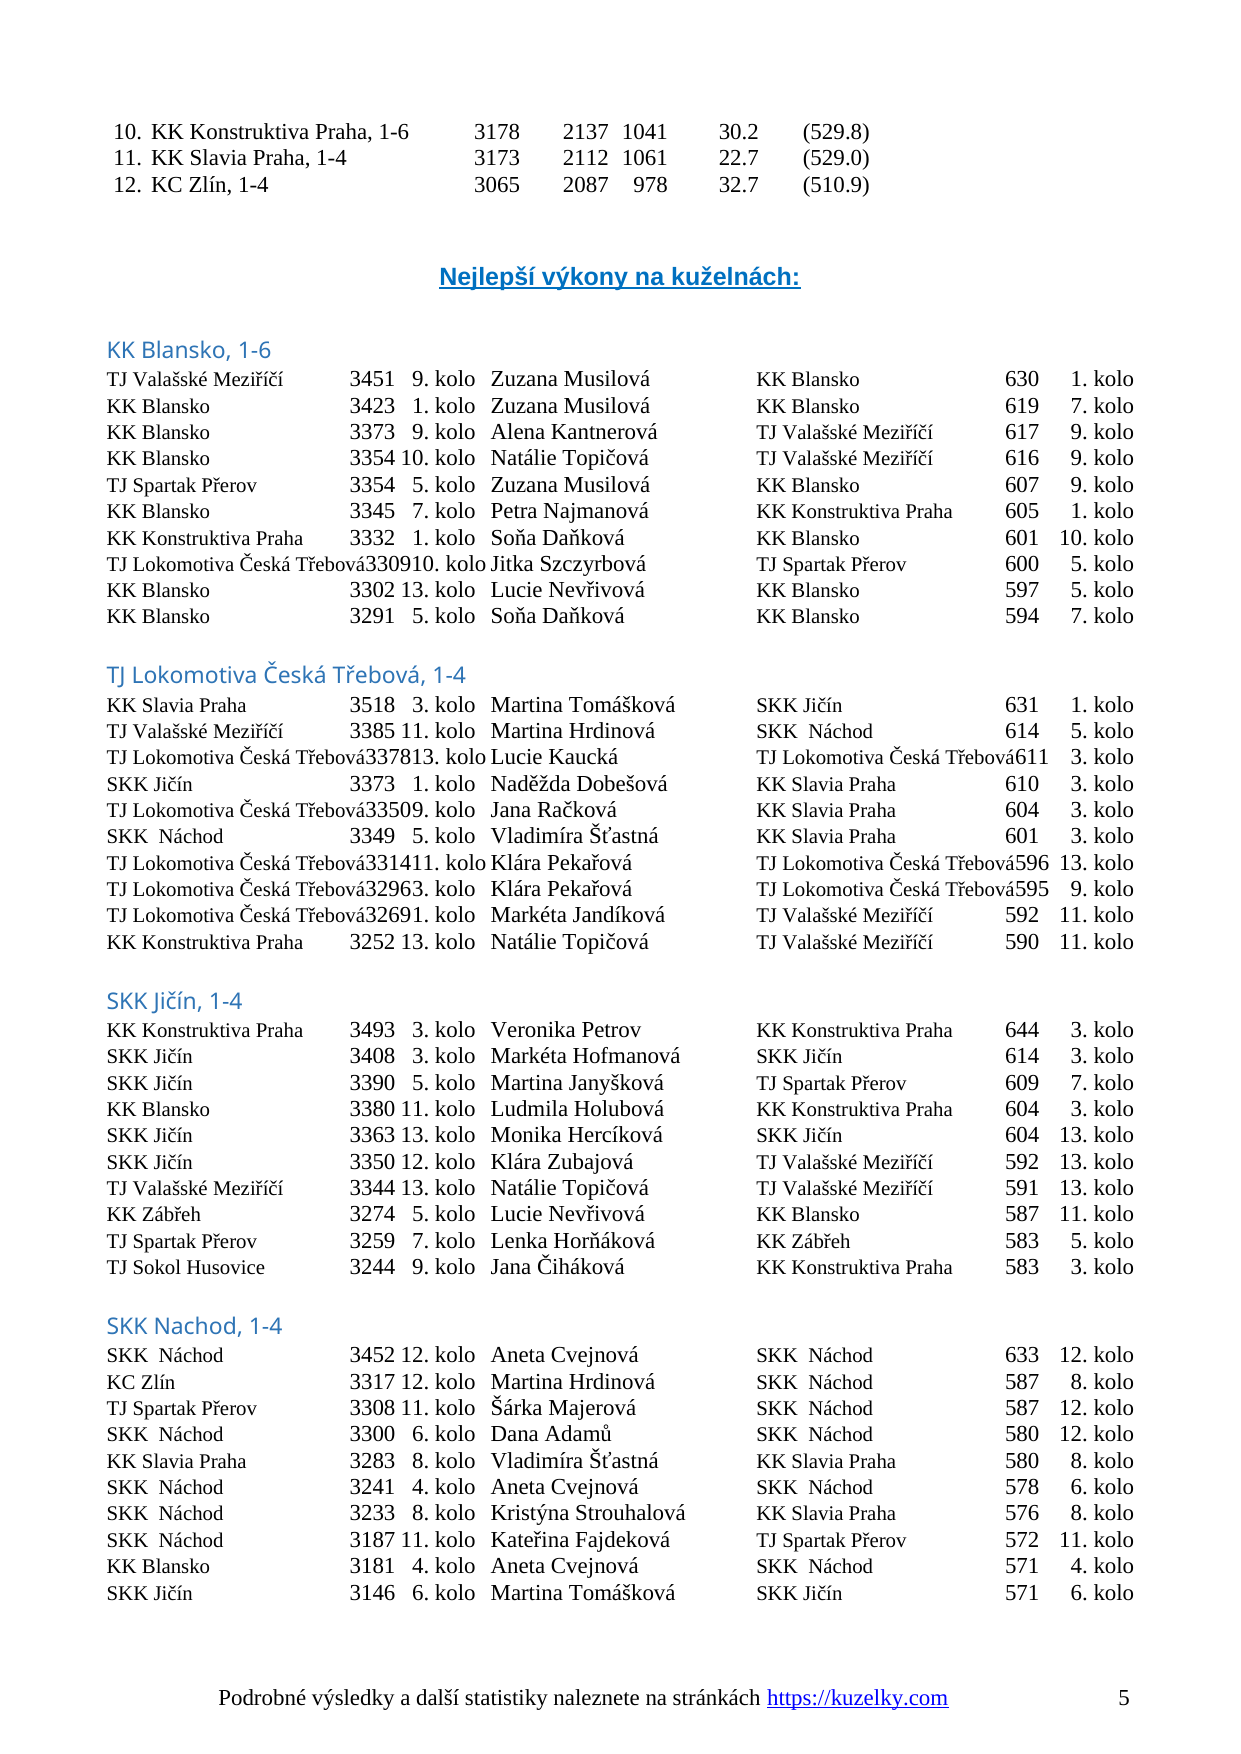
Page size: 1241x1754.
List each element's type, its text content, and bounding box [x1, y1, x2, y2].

text KK Konstruktiva Praha 3332 1. kolo Soňa Daňková KK Blansko 601 10. kolo [106, 523, 1134, 550]
text TJ Spartak Přerov 3308 11. kolo Šárka Majerová SKK Náchod 587 12. kolo [106, 1394, 1134, 1420]
text TJ Lokomotiva Česká Třebová 3350 9. kolo Jana Račková KK Slavia Praha 604 3. kolo [106, 796, 1134, 822]
text SKK Náchod 3452 12. kolo Aneta Cvejnová SKK Náchod 633 12. kolo [106, 1341, 1134, 1368]
text SKK Jičín 3390 5. kolo Martina Janyšková TJ Spartak Přerov 609 7. kolo [106, 1069, 1134, 1095]
subtitle SKK Nachod, 1-4 [106, 1310, 1134, 1341]
subtitle SKK Jičín, 1-4 [106, 985, 1134, 1016]
text KK Blansko 3423 1. kolo Zuzana Musilová KK Blansko 619 7. kolo [106, 392, 1134, 418]
text TJ Lokomotiva Česká Třebová 3309 10. kolo Jitka Szczyrbová TJ Spartak Přerov 600 5. kolo [106, 550, 1134, 576]
text KK Blansko 3373 9. kolo Alena Kantnerová TJ Valašské Meziříčí 617 9. kolo [106, 418, 1134, 444]
text KK Blansko 3181 4. kolo Aneta Cvejnová SKK Náchod 571 4. kolo [106, 1552, 1134, 1578]
text TJ Spartak Přerov 3259 7. kolo Lenka Horňáková KK Zábřeh 583 5. kolo [106, 1227, 1134, 1253]
text KK Konstruktiva Praha 3252 13. kolo Natálie Topičová TJ Valašské Meziříčí 590 11. kolo [106, 928, 1134, 954]
text KK Zábřeh 3274 5. kolo Lucie Nevřivová KK Blansko 587 11. kolo [106, 1201, 1134, 1227]
text KK Blansko 3291 5. kolo Soňa Daňková KK Blansko 594 7. kolo [106, 603, 1134, 629]
text SKK Náchod 3233 8. kolo Kristýna Strouhalová KK Slavia Praha 576 8. kolo [106, 1499, 1134, 1526]
text KK Blansko 3380 11. kolo Ludmila Holubová KK Konstruktiva Praha 604 3. kolo [106, 1095, 1134, 1121]
text KK Slavia Praha 3283 8. kolo Vladimíra Šťastná KK Slavia Praha 580 8. kolo [106, 1447, 1134, 1473]
subtitle TJ Lokomotiva Česká Třebová, 1-4 [106, 659, 1134, 691]
text SKK Jičín 3373 1. kolo Naděžda Dobešová KK Slavia Praha 610 3. kolo [106, 770, 1134, 796]
text SKK Jičín 3350 12. kolo Klára Zubajová TJ Valašské Meziříčí 592 13. kolo [106, 1148, 1134, 1174]
text KC Zlín 3317 12. kolo Martina Hrdinová SKK Náchod 587 8. kolo [106, 1368, 1134, 1394]
text SKK Náchod 3349 5. kolo Vladimíra Šťastná KK Slavia Praha 601 3. kolo [106, 822, 1134, 849]
text SKK Náchod 3241 4. kolo Aneta Cvejnová SKK Náchod 578 6. kolo [106, 1473, 1134, 1499]
subtitle KK Blansko, 1-6 [106, 334, 1134, 365]
text SKK Náchod 3187 11. kolo Kateřina Fajdeková TJ Spartak Přerov 572 11. kolo [106, 1526, 1134, 1552]
text KK Slavia Praha 3518 3. kolo Martina Tomášková SKK Jičín 631 1. kolo [106, 691, 1134, 717]
text KK Blansko 3345 7. kolo Petra Najmanová KK Konstruktiva Praha 605 1. kolo [106, 497, 1134, 523]
text SKK Jičín 3363 13. kolo Monika Hercíková SKK Jičín 604 13. kolo [106, 1121, 1134, 1148]
text TJ Lokomotiva Česká Třebová 3296 3. kolo Klára Pekařová TJ Lokomotiva Česká Třebová 595 9. kolo [106, 875, 1134, 902]
text TJ Valašské Meziříčí 3385 11. kolo Martina Hrdinová SKK Náchod 614 5. kolo [106, 717, 1134, 743]
text TJ Sokol Husovice 3244 9. kolo Jana Čiháková KK Konstruktiva Praha 583 3. kolo [106, 1253, 1134, 1279]
text 12. KC Zlín, 1-4 3065 2087 978 32.7 (510.9) [106, 171, 1134, 197]
text TJ Valašské Meziříčí 3344 13. kolo Natálie Topičová TJ Valašské Meziříčí 591 13. kolo [106, 1174, 1134, 1201]
text TJ Spartak Přerov 3354 5. kolo Zuzana Musilová KK Blansko 607 9. kolo [106, 471, 1134, 497]
text SKK Náchod 3300 6. kolo Dana Adamů SKK Náchod 580 12. kolo [106, 1420, 1134, 1447]
text TJ Lokomotiva Česká Třebová 3269 1. kolo Markéta Jandíková TJ Valašské Meziříčí 592 11. kolo [106, 902, 1134, 928]
text SKK Jičín 3408 3. kolo Markéta Hofmanová SKK Jičín 614 3. kolo [106, 1042, 1134, 1069]
text KK Konstruktiva Praha 3493 3. kolo Veronika Petrov KK Konstruktiva Praha 644 3. kolo [106, 1016, 1134, 1042]
text TJ Valašské Meziříčí 3451 9. kolo Zuzana Musilová KK Blansko 630 1. kolo [106, 365, 1134, 392]
text SKK Jičín 3146 6. kolo Martina Tomášková SKK Jičín 571 6. kolo [106, 1578, 1134, 1605]
text 11. KK Slavia Praha, 1-4 3173 2112 1061 22.7 (529.0) [106, 144, 1134, 171]
text KK Blansko 3302 13. kolo Lucie Nevřivová KK Blansko 597 5. kolo [106, 576, 1134, 603]
text Nejlepší výkony na kuželnách: [94, 262, 1145, 291]
text TJ Lokomotiva Česká Třebová 3378 13. kolo Lucie Kaucká TJ Lokomotiva Česká Třebová 611 3. kolo [106, 743, 1134, 770]
text 10. KK Konstruktiva Praha, 1-6 3178 2137 1041 30.2 (529.8) [106, 118, 1134, 144]
text TJ Lokomotiva Česká Třebová 3314 11. kolo Klára Pekařová TJ Lokomotiva Česká Třebová 596 13. kolo [106, 849, 1134, 875]
text KK Blansko 3354 10. kolo Natálie Topičová TJ Valašské Meziříčí 616 9. kolo [106, 444, 1134, 471]
